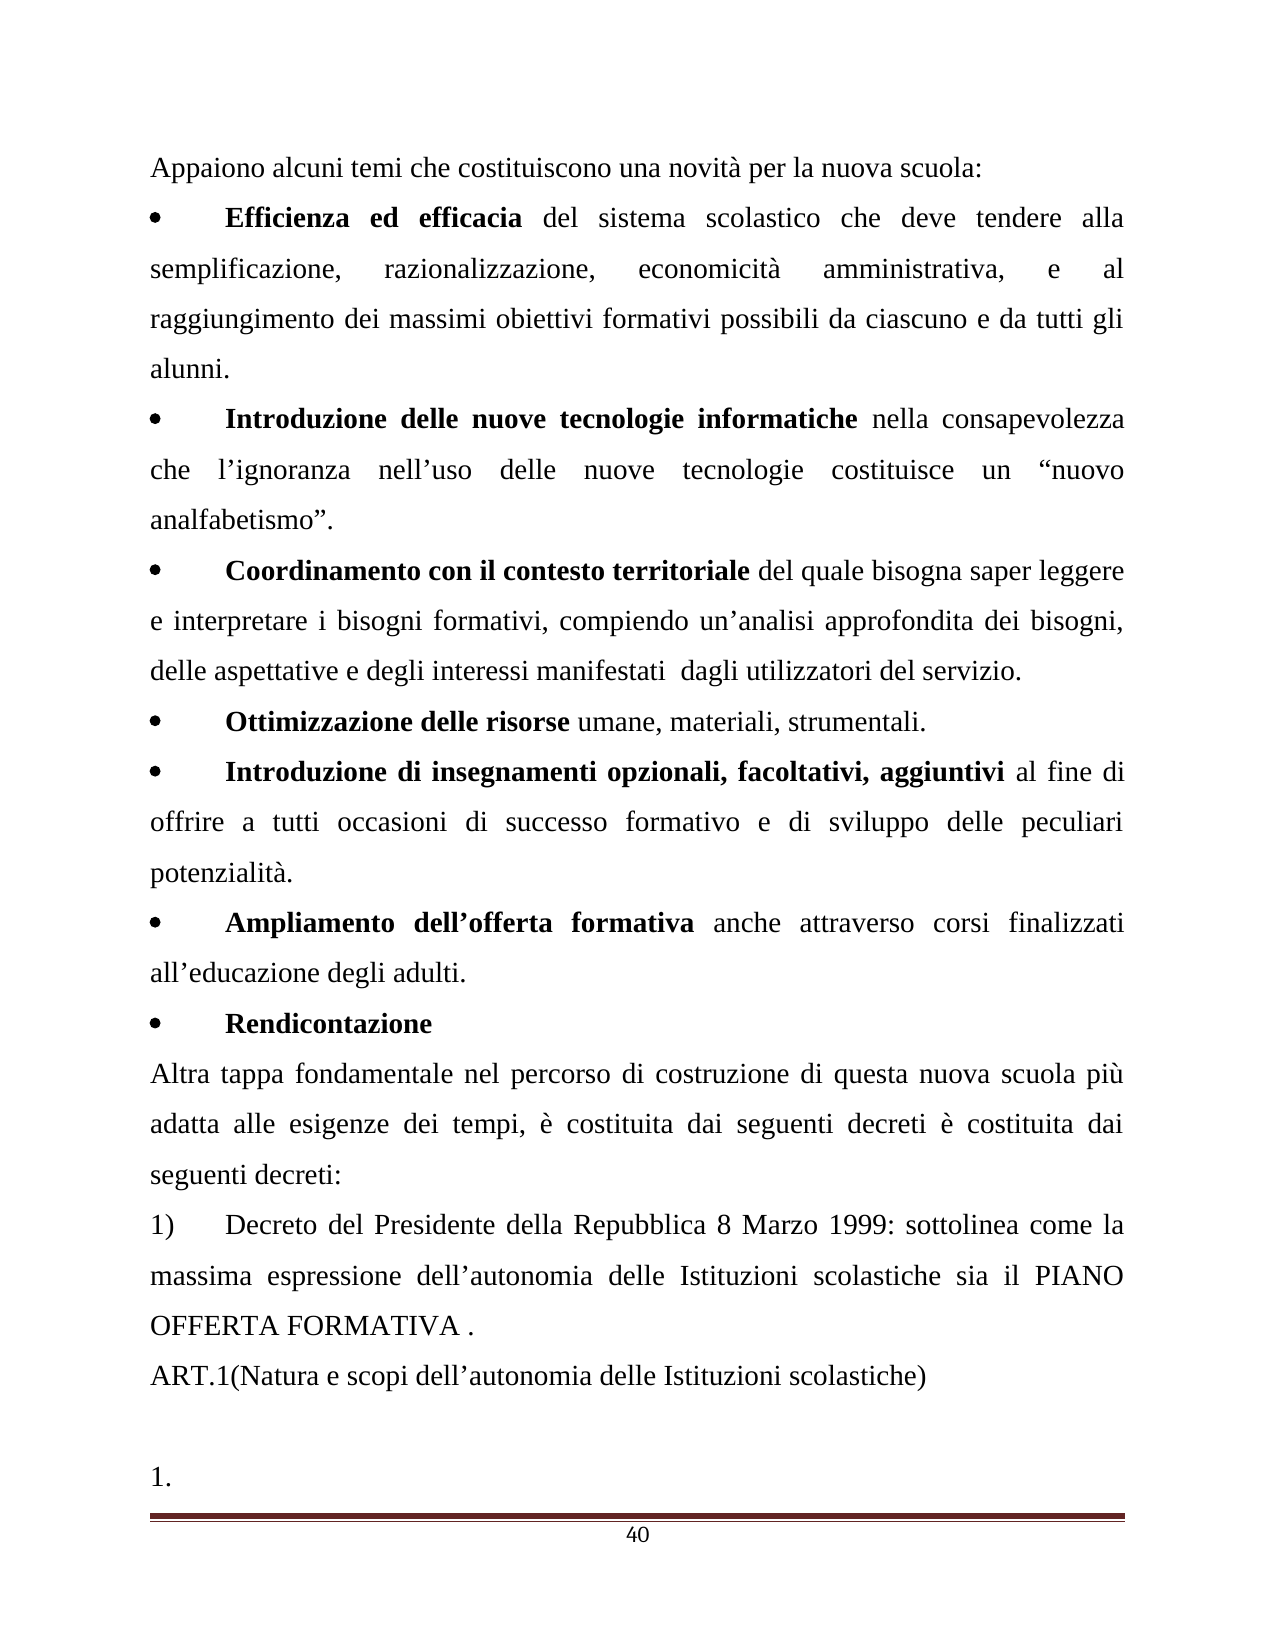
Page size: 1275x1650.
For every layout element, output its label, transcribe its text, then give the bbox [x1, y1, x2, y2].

list 1. [150, 1459, 1125, 1492]
list Ampliamento dell’offerta formativa anche attraverso corsi finalizzati all’educazione degli adulti. [150, 905, 1125, 989]
list Decreto del Presidente della Repubblica 8 Marzo 1999: sottolinea come la massima espressione dell’autonomia delle Istituzioni scolastiche sia il PIANO OFFERTA FORMATIVA . [150, 1207, 1125, 1341]
list Efficienza ed efficacia del sistema scolastico che deve tendere alla semplificazione, razionalizzazione, economicità amministrativa, e al raggiungimento dei massimi obiettivi formativi possibili da ciascuno e da tutti gli alunni. [150, 200, 1125, 385]
list Introduzione di insegnamenti opzionali, facoltativi, aggiuntivi al fine di offrire a tutti occasioni di successo formativo e di sviluppo delle peculiari potenzialità. [150, 754, 1125, 888]
list Altra tappa fondamentale nel percorso di costruzione di questa nuova scuola più adatta alle esigenze dei tempi, è costituita dai seguenti decreti è costituita dai seguenti decreti: [150, 1056, 1125, 1191]
list Ottimizzazione delle risorse umane, materiali, strumentali. [150, 704, 1125, 737]
list Introduzione delle nuove tecnologie informatiche nella consapevolezza che l’ignoranza nell’uso delle nuove tecnologie costituisce un “nuovo analfabetismo”. [150, 402, 1125, 536]
list Rendicontazione [150, 1006, 1125, 1039]
list Appaiono alcuni temi che costituiscono una novità per la nuova scuola: [150, 150, 1125, 183]
list Coordinamento con il contesto territoriale del quale bisogna saper leggere e interpretare i bisogni formativi, compiendo un’analisi approfondita dei bisogni, delle aspettative e degli interessi manifestati dagli utilizzatori del servizio. [150, 553, 1125, 687]
list ART.1(Natura e scopi dell’autonomia delle Istituzioni scolastiche) [150, 1358, 1125, 1392]
